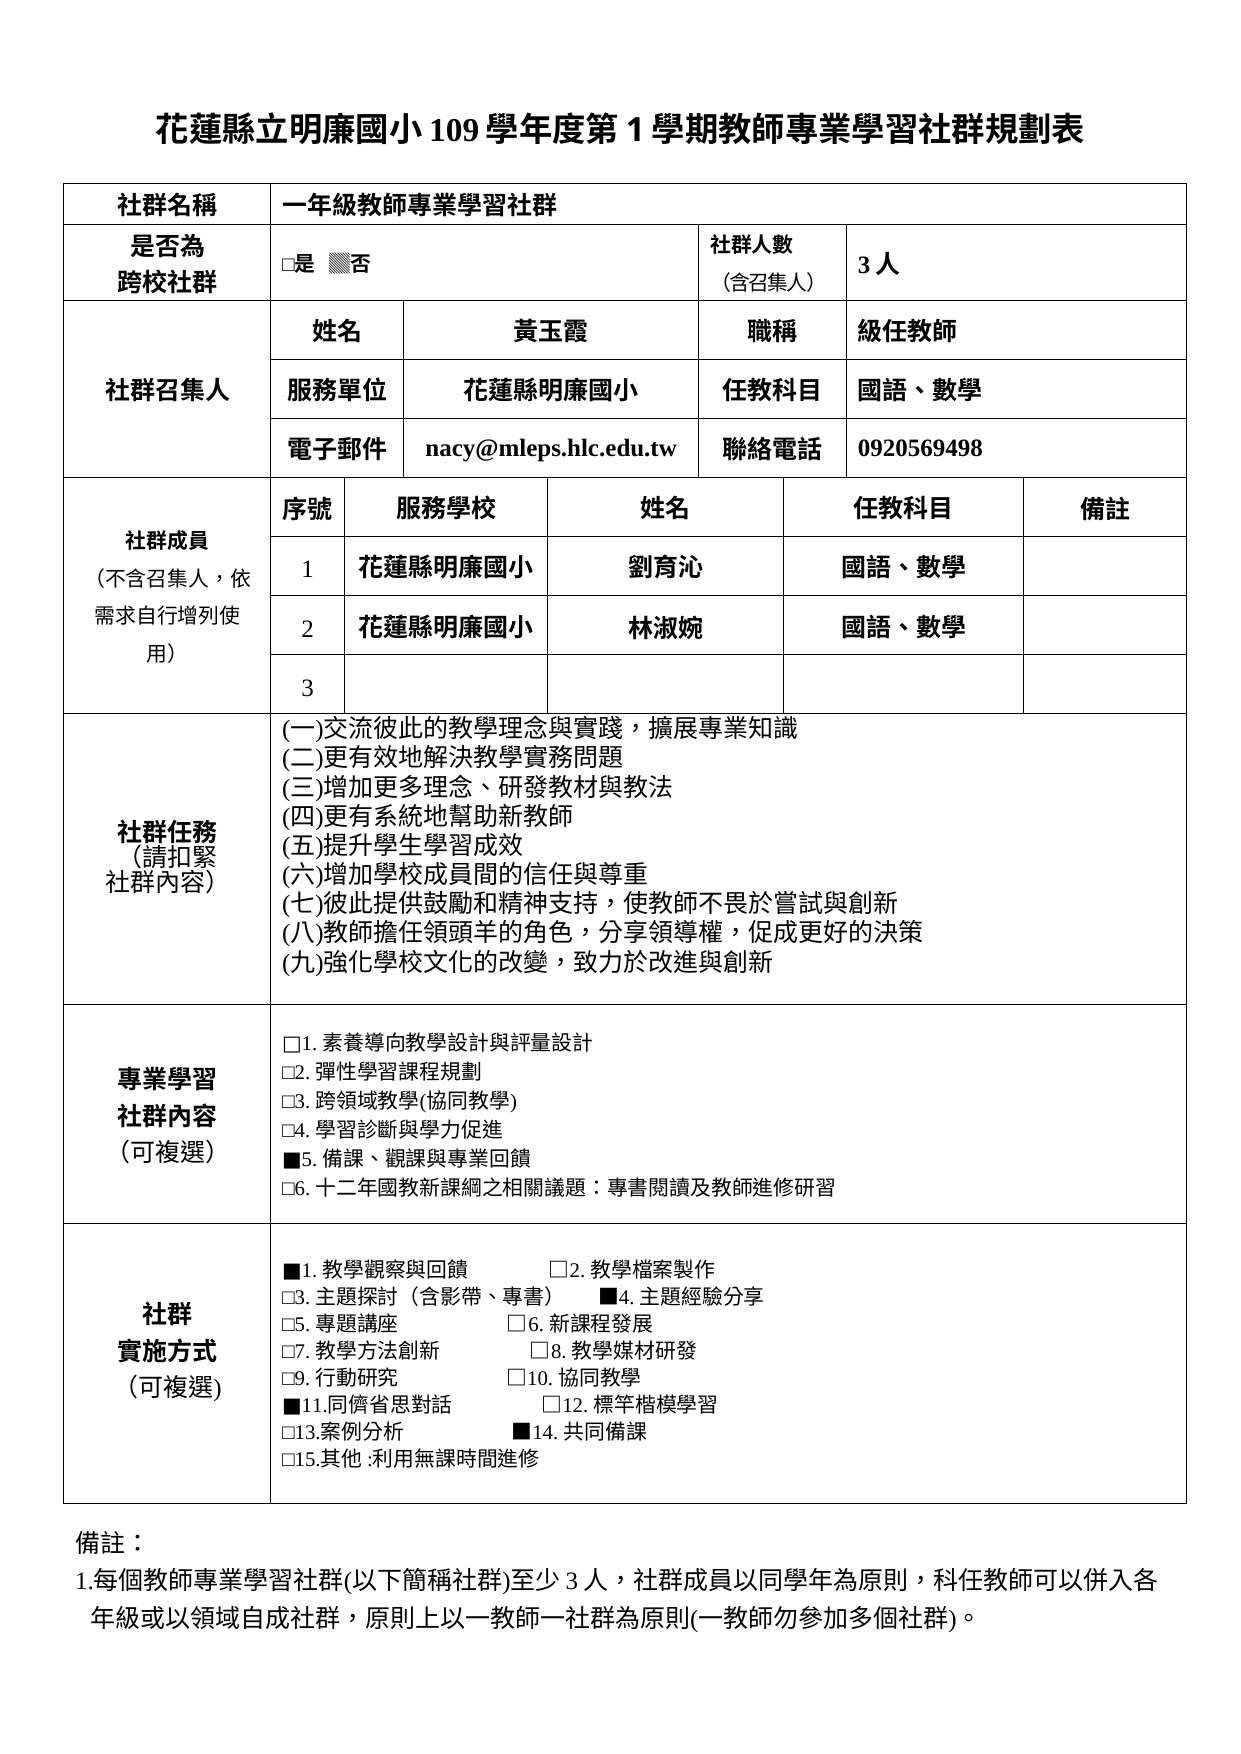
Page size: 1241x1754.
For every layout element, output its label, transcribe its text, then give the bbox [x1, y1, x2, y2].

table_cell □是 ▓否 [271, 225, 698, 300]
table_cell nacy@mleps.hlc.edu.tw [404, 419, 698, 477]
table_cell [1024, 655, 1186, 713]
text 花蓮縣立明廉國小109學年度第1學期教師專業學習社群規劃表 [75, 89, 1165, 164]
table_cell 國語、數學 [784, 537, 1023, 595]
table_cell 3人 [847, 225, 1186, 300]
table_cell 國語、數學 [847, 360, 1186, 418]
table_cell (一)交流彼此的教學理念與實踐，擴展專業知識 (二)更有效地解決教學實務問題 (三)增加更多理念、研發教材與教法 (四)更有系統地幫助新教師 (五)提升學生學習成效 (六)增加學校成員間的信任與尊重 (七)彼此提供鼓勵和精神支持，使教師不畏於嘗試與創新 (八)教師擔任領頭羊的角色，分享領導權，促成更好的決策 (九)強化學校文化的改變，致力於改進與創新 [271, 714, 1186, 1004]
table_cell 社群 實施方式 （可複選) [64, 1224, 270, 1503]
table_cell 林淑婉 [548, 596, 783, 654]
table_cell 0920569498 [847, 419, 1186, 477]
table_header 社群名稱 [64, 184, 270, 224]
table_header 一年級教師專業學習社群 [271, 184, 1186, 224]
table_cell 劉育沁 [548, 537, 783, 595]
table_cell 服務學校 [345, 478, 547, 536]
table_cell 黃玉霞 [404, 301, 698, 359]
table_cell □1. 素養導向教學設計與評量設計 □2. 彈性學習課程規劃 □3. 跨領域教學(協同教學) □4. 學習診斷與學力促進 ■5. 備課、觀課與專業回饋 □6. 十二年國教新課綱之相關議題：專書閱讀及教師進修研習 [271, 1005, 1186, 1223]
table_cell 姓名 [548, 478, 783, 536]
table_cell 國語、數學 [784, 596, 1023, 654]
table_cell [548, 655, 783, 713]
table_cell 花蓮縣明廉國小 [404, 360, 698, 418]
table_cell 3 [271, 655, 344, 713]
table_cell [345, 655, 547, 713]
table_cell 2 [271, 596, 344, 654]
table_cell 社群召集人 [64, 301, 270, 477]
table_cell [784, 655, 1023, 713]
table_cell 花蓮縣明廉國小 [345, 596, 547, 654]
table_cell 職稱 [699, 301, 846, 359]
table_cell 聯絡電話 [699, 419, 846, 477]
table_cell 是否為 跨校社群 [64, 225, 270, 300]
table_cell 1 [271, 537, 344, 595]
table_cell 花蓮縣明廉國小 [345, 537, 547, 595]
table_cell 社群任務 （請扣緊 社群內容） [64, 714, 270, 1004]
table_cell 序號 [271, 478, 344, 536]
text 1.每個教師專業學習社群(以下簡稱社群)至少3人，社群成員以同學年為原則，科任教師可以併入各年級或以領域自成社群，原則上以一教師一社群為原則(一教師勿參加多個社群)。 [75, 1560, 1165, 1635]
table_cell [1024, 537, 1186, 595]
table_cell 社群人數 （含召集人） [699, 225, 846, 300]
table_cell 任教科目 [784, 478, 1023, 536]
table_cell 專業學習 社群內容 （可複選） [64, 1005, 270, 1223]
table_cell 服務單位 [271, 360, 403, 418]
text 備註： [75, 1523, 1165, 1560]
table_cell 級任教師 [847, 301, 1186, 359]
table_cell 電子郵件 [271, 419, 403, 477]
table_cell 姓名 [271, 301, 403, 359]
table_cell ■1. 教學觀察與回饋 □2. 教學檔案製作 □3. 主題探討（含影帶、專書） ■4. 主題經驗分享 □5. 專題講座 □6. 新課程發展 □7. 教學方法創新 □8. 教學媒材研發 □9. 行動研究 □10. 協同教學 ■11.同儕省思對話 □12. 標竿楷模學習 □13.案例分析 ■14. 共同備課 □15.其他 :利用無課時間進修 [271, 1224, 1186, 1503]
table_cell [1024, 596, 1186, 654]
table_cell 備註 [1024, 478, 1186, 536]
table_cell 社群成員 （不含召集人，依需求自行增列使用） [64, 478, 270, 713]
table_cell 任教科目 [699, 360, 846, 418]
